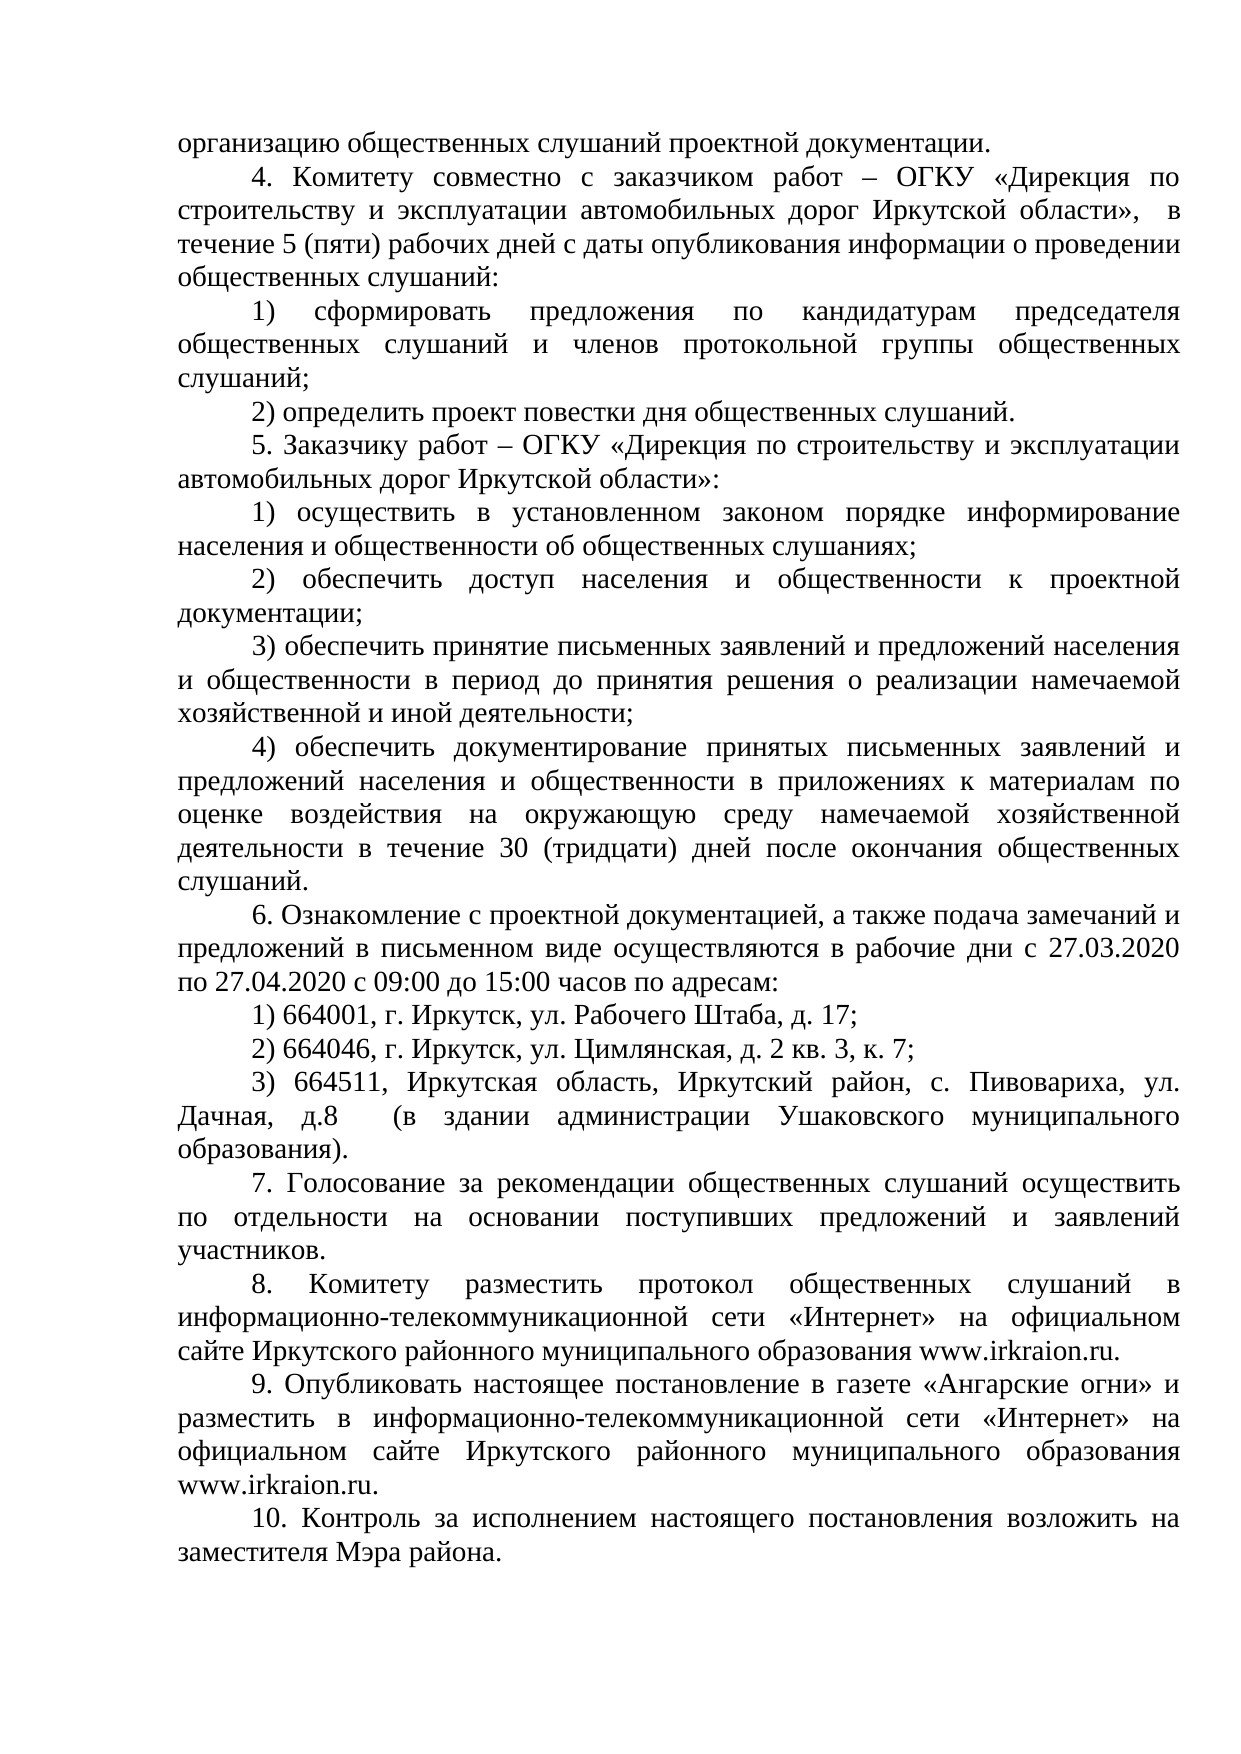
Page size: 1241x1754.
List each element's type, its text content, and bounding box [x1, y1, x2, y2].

text 1) 664001, г. Иркутск, ул. Рабочего Штаба, д. 17; [177, 997, 1181, 1031]
text 3) 664511, Иркутская область, Иркутский район, с. Пивовариха, ул. Дачная, д.8 (в здании администрации Ушаковского муниципального образования). [177, 1064, 1181, 1165]
list 6. Ознакомление с проектной документацией, а также подача замечаний и предложений в письменном виде осуществляются в рабочие дни с 27.03.2020 по 27.04.2020 с 09:00 до 15:00 часов по адресам: [177, 897, 1181, 997]
text 7. Голосование за рекомендации общественных слушаний осуществить по отдельности на основании поступивших предложений и заявлений участников. [177, 1165, 1181, 1266]
list 3) обеспечить принятие письменных заявлений и предложений населения и общественности в период до принятия решения о реализации намечаемой хозяйственной и иной деятельности; [177, 628, 1181, 729]
list 1) сформировать предложения по кандидатурам председателя общественных слушаний и членов протокольной группы общественных слушаний; [177, 293, 1181, 394]
list 1) осуществить в установленном законом порядке информирование населения и общественности об общественных слушаниях; [177, 494, 1181, 561]
text 10. Контроль за исполнением настоящего постановления возложить на заместителя Мэра района. [177, 1501, 1181, 1568]
list 4. Комитету совместно с заказчиком работ – ОГКУ «Дирекция по строительству и эксплуатации автомобильных дорог Иркутской области», в течение 5 (пяти) рабочих дней с даты опубликования информации о проведении общественных слушаний: [177, 159, 1181, 293]
list 4) обеспечить документирование принятых письменных заявлений и предложений населения и общественности в приложениях к материалам по оценке воздействия на окружающую среду намечаемой хозяйственной деятельности в течение 30 (тридцати) дней после окончания общественных слушаний. [177, 729, 1181, 897]
list 2) определить проект повестки дня общественных слушаний. [177, 394, 1181, 427]
list 5. Заказчику работ – ОГКУ «Дирекция по строительству и эксплуатации автомобильных дорог Иркутской области»: [177, 427, 1181, 494]
list 2) обеспечить доступ населения и общественности к проектной документации; [177, 561, 1181, 628]
text 2) 664046, г. Иркутск, ул. Цимлянская, д. 2 кв. 3, к. 7; [177, 1031, 1181, 1064]
text организацию общественных слушаний проектной документации. [177, 125, 1181, 159]
text 8. Комитету разместить протокол общественных слушаний в информационно-телекоммуникационной сети «Интернет» на официальном сайте Иркутского районного муниципального образования www.irkraion.ru. [177, 1266, 1181, 1366]
text 9. Опубликовать настоящее постановление в газете «Ангарские огни» и разместить в информационно-телекоммуникационной сети «Интернет» на официальном сайте Иркутского районного муниципального образования www.irkraion.ru. [177, 1366, 1181, 1501]
